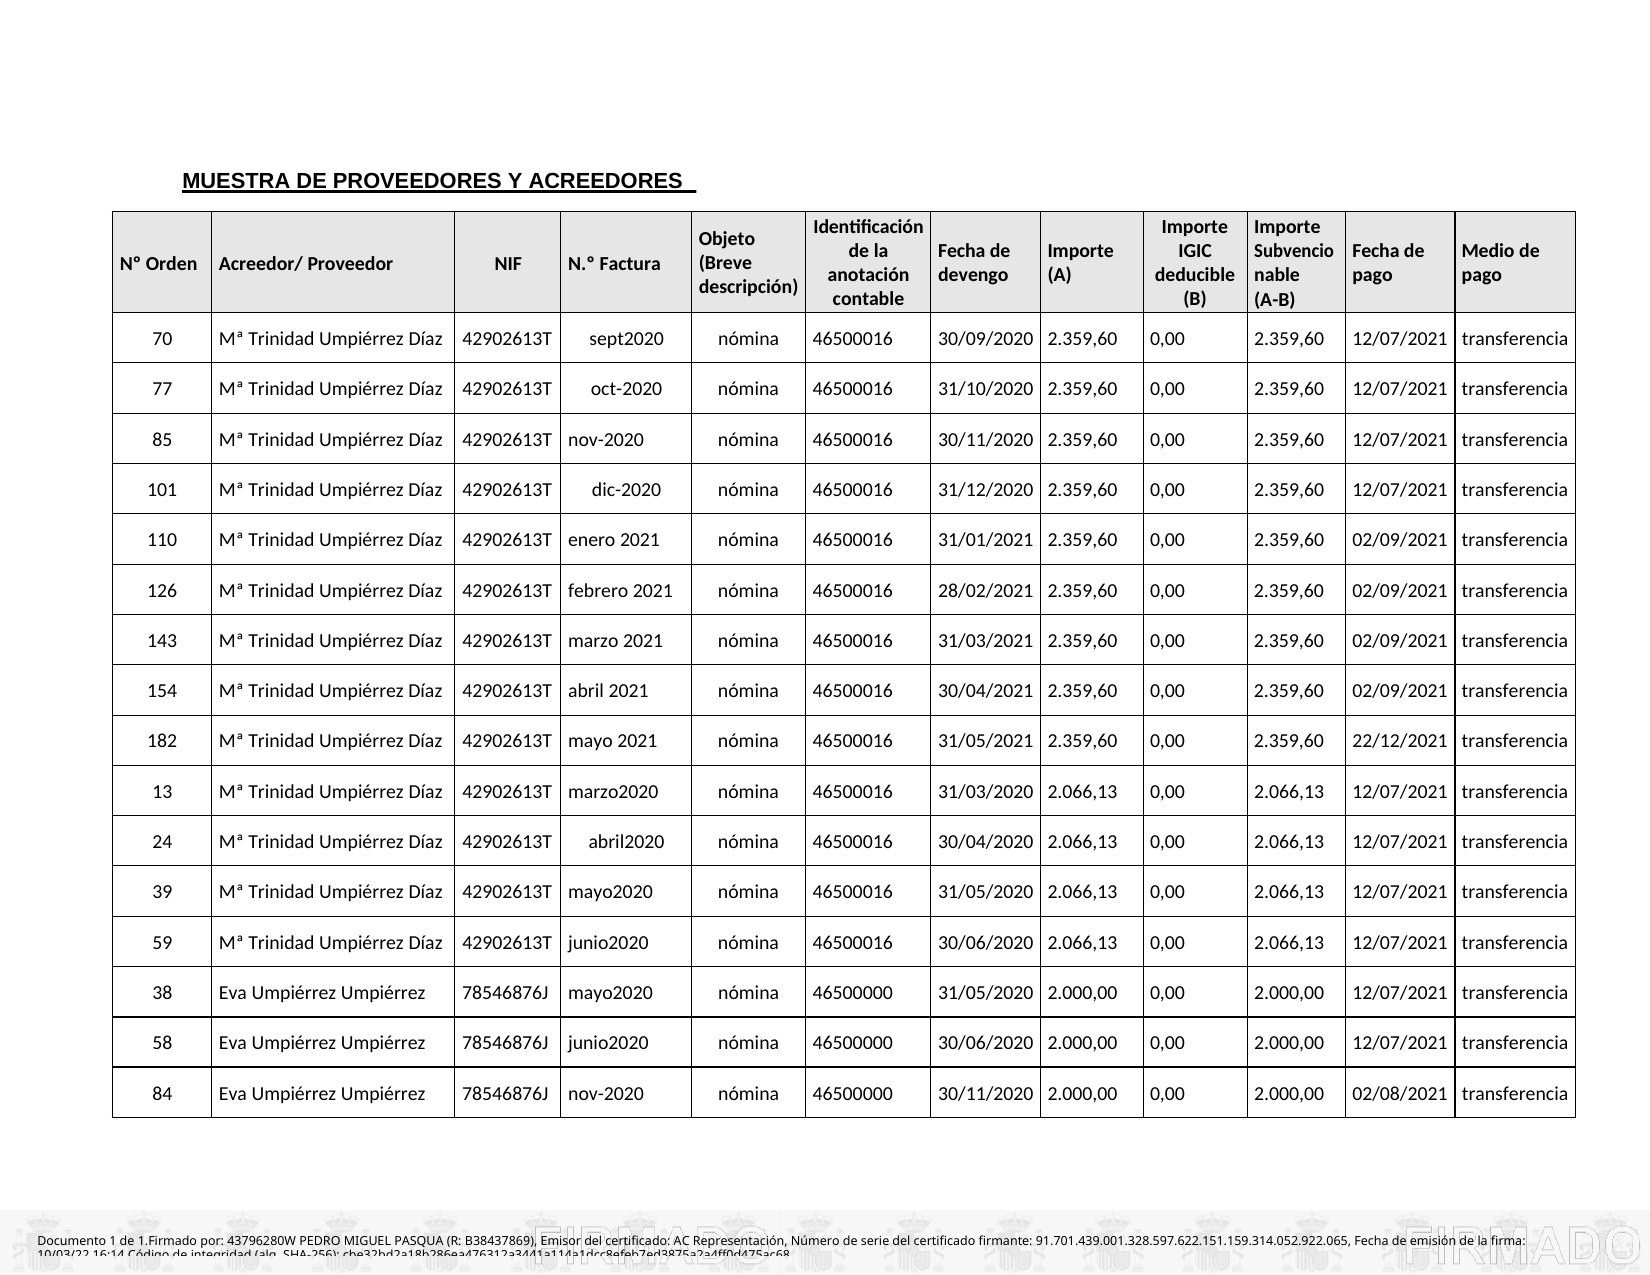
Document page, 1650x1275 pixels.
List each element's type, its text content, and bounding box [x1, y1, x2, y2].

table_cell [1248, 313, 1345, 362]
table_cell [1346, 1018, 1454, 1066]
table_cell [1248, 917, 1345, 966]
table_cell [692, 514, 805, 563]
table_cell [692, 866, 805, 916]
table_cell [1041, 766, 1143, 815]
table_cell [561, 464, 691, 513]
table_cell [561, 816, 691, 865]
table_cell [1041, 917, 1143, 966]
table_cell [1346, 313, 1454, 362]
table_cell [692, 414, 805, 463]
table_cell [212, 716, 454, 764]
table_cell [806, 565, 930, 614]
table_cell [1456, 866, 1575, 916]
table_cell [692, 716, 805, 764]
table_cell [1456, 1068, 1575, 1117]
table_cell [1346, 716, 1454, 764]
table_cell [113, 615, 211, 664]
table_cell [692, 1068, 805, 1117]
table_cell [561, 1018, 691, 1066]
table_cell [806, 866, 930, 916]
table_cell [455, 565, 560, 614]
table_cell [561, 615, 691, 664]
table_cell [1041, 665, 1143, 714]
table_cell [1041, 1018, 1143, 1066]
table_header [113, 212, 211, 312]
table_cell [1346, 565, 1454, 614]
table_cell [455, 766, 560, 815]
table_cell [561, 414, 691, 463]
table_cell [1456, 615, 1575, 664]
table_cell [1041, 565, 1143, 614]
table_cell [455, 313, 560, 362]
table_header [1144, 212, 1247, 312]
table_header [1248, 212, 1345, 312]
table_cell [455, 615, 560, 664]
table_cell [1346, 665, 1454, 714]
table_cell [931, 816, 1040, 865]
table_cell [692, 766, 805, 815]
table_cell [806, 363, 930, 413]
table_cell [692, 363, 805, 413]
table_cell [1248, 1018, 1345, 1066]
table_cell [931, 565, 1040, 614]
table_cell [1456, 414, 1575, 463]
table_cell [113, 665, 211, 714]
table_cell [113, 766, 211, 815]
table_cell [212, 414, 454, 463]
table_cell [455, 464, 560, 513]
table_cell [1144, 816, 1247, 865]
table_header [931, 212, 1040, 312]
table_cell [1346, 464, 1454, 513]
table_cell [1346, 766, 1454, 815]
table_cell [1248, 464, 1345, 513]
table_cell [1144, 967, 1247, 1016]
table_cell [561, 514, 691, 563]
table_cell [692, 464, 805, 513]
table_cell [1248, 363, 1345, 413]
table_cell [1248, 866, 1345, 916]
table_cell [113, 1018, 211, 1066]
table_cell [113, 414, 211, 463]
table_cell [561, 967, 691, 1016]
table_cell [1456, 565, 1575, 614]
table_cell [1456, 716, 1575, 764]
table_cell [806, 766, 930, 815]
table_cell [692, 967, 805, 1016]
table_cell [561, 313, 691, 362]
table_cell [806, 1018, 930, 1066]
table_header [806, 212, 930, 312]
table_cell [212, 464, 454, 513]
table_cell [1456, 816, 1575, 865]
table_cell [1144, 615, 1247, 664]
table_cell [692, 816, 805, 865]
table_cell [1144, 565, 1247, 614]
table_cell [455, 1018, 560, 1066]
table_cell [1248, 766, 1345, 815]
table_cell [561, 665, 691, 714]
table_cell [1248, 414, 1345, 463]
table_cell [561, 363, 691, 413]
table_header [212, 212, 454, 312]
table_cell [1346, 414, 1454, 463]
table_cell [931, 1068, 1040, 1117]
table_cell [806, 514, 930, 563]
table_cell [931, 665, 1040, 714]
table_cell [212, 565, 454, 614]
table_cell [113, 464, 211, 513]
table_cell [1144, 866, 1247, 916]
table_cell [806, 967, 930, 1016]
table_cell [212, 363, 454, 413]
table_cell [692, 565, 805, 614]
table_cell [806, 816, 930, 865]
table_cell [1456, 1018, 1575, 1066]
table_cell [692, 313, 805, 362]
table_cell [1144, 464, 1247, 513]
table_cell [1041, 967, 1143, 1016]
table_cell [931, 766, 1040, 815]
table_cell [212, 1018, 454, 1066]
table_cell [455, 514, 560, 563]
picture [0, 1210, 1650, 1275]
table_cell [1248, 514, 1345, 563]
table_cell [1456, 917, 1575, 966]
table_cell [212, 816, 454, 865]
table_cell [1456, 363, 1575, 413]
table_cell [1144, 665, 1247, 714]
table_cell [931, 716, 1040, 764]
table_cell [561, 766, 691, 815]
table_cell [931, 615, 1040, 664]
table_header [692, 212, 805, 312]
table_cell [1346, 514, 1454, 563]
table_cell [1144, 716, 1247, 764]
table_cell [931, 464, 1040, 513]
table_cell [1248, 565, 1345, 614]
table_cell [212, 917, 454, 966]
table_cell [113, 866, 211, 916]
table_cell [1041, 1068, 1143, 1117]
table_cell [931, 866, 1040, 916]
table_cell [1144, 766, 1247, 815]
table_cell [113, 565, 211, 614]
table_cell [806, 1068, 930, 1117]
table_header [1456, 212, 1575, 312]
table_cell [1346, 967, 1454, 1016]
text MUESTRA DE PROVEEDORES Y ACREEDORES [182, 168, 1587, 193]
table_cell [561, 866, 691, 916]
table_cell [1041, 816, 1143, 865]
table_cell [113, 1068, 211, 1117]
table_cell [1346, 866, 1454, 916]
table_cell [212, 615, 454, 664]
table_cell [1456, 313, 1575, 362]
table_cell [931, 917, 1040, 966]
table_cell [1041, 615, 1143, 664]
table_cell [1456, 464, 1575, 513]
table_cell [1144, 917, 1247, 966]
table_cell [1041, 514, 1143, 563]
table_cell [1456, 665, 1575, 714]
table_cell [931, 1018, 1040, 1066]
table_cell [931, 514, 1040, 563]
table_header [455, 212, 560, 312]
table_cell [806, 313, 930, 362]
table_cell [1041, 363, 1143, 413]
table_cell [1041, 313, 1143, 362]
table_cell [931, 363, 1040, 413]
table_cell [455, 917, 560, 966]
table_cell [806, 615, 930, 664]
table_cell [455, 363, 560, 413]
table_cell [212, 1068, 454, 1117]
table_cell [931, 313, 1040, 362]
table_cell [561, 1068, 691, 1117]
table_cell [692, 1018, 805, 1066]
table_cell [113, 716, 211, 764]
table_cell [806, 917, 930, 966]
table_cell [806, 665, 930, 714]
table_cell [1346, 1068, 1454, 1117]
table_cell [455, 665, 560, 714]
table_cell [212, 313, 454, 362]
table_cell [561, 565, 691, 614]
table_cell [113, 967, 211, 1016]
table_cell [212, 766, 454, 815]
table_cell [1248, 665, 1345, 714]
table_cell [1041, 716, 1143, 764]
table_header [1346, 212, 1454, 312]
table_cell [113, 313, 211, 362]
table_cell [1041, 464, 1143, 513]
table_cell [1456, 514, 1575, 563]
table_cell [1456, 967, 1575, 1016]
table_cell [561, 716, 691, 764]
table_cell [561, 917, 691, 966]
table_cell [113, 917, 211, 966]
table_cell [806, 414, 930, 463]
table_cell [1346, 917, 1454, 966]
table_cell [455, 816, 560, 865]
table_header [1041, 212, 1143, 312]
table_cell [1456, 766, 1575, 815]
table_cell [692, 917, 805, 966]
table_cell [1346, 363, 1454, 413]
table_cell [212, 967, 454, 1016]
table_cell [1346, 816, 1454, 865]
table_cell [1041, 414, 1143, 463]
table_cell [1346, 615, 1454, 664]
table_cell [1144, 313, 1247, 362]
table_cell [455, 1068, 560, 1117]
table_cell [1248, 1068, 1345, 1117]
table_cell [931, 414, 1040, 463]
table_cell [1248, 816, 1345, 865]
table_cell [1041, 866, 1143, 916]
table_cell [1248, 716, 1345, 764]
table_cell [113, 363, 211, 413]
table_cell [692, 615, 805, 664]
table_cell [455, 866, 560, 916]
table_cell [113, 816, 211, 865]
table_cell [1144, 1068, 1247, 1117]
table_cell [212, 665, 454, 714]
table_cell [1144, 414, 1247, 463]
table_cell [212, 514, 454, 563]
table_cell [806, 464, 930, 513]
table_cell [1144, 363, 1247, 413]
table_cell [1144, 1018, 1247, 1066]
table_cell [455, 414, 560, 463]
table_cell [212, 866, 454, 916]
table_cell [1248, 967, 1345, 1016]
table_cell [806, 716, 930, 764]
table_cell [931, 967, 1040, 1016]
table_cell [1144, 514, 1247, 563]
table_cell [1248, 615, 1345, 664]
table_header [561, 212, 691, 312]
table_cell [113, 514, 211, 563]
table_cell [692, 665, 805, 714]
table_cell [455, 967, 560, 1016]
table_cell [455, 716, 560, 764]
